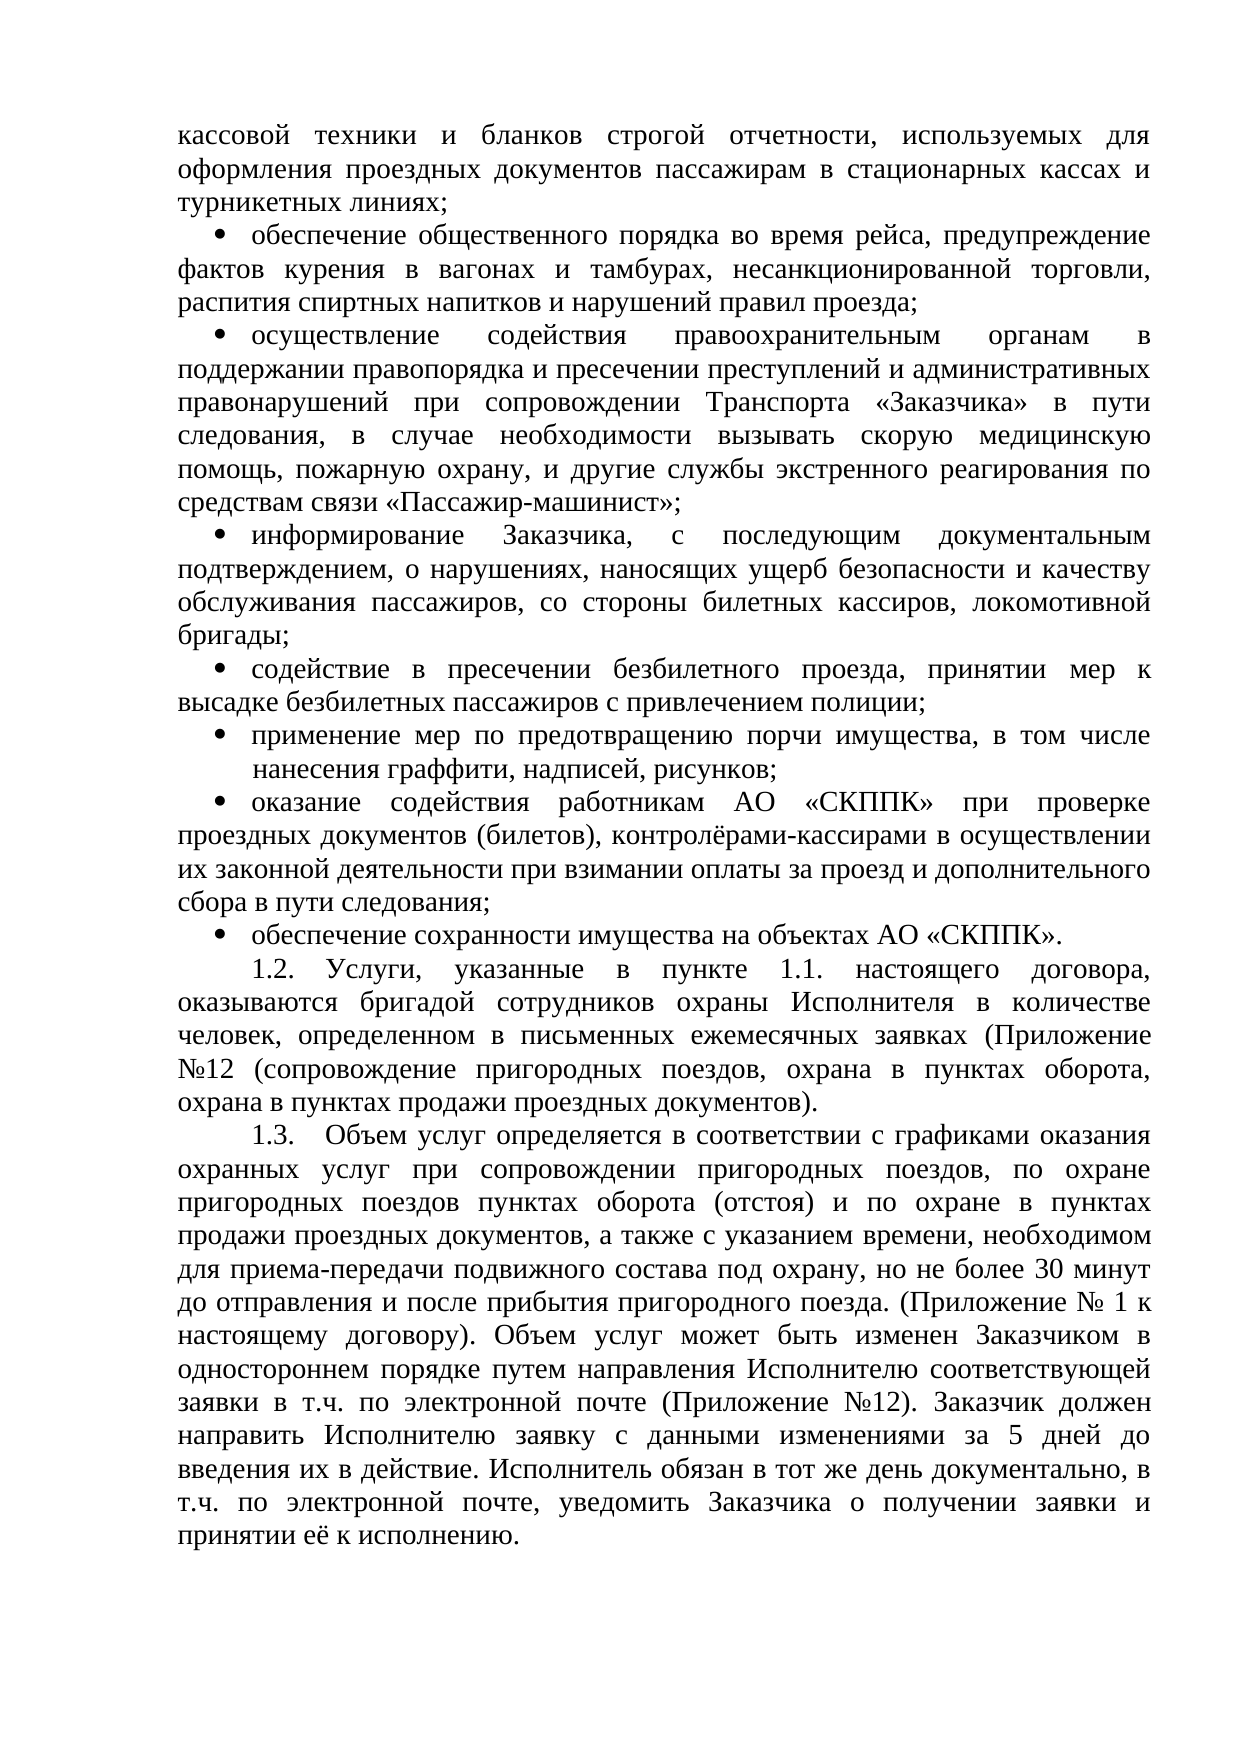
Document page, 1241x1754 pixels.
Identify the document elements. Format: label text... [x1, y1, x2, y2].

list обеспечение сохранности имущества на объектах АО «СКППК». [215, 918, 1152, 951]
list осуществление содействия правоохранительным органам в поддержании правопорядка и пресечении преступлений и административных правонарушений при сопровождении Транспорта «Заказчика» в пути следования, в случае необходимости вызывать скорую медицинскую помощь, пожарную охрану, и другие службы экстренного реагирования по средствам связи «Пассажир-машинист»; [177, 318, 1152, 518]
list информирование Заказчика, с последующим документальным подтверждением, о нарушениях, наносящих ущерб безопасности и качеству обслуживания пассажиров, со стороны билетных кассиров, локомотивной бригады; [177, 518, 1152, 651]
list применение мер по предотвращению порчи имущества, в том числе нанесения граффити, надписей, рисунков; [215, 718, 1152, 785]
text 1.2. Услуги, указанные в пункте 1.1. настоящего договора, оказываются бригадой сотрудников охраны Исполнителя в количестве человек, определенном в письменных ежемесячных заявках (Приложение №12 (сопровождение пригородных поездов, охрана в пунктах оборота, охрана в пунктах продажи проездных документов). [177, 951, 1152, 1118]
list оказание содействия работникам АО «СКППК» при проверке проездных документов (билетов), контролёрами-кассирами в осуществлении их законной деятельности при взимании оплаты за проезд и дополнительного сбора в пути следования; [177, 785, 1152, 918]
list обеспечение общественного порядка во время рейса, предупреждение фактов курения в вагонах и тамбурах, несанкционированной торговли, распития спиртных напитков и нарушений правил проезда; [177, 218, 1152, 318]
text 1.3. Объем услуг определяется в соответствии с графиками оказания охранных услуг при сопровождении пригородных поездов, по охране пригородных поездов пунктах оборота (отстоя) и по охране в пунктах продажи проездных документов, а также с указанием времени, необходимом для приема-передачи подвижного состава под охрану, но не более 30 минут до отправления и после прибытия пригородного поезда. (Приложение № 1 к настоящему договору). Объем услуг может быть изменен Заказчиком в одностороннем порядке путем направления Исполнителю соответствующей заявки в т.ч. по электронной почте (Приложение №12). Заказчик должен направить Исполнителю заявку с данными изменениями за 5 дней до введения их в действие. Исполнитель обязан в тот же день документально, в т.ч. по электронной почте, уведомить Заказчика о получении заявки и принятии её к исполнению. [177, 1118, 1152, 1551]
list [177, 118, 1152, 218]
list содействие в пресечении безбилетного проезда, принятии мер к высадке безбилетных пассажиров с привлечением полиции; [177, 651, 1152, 718]
